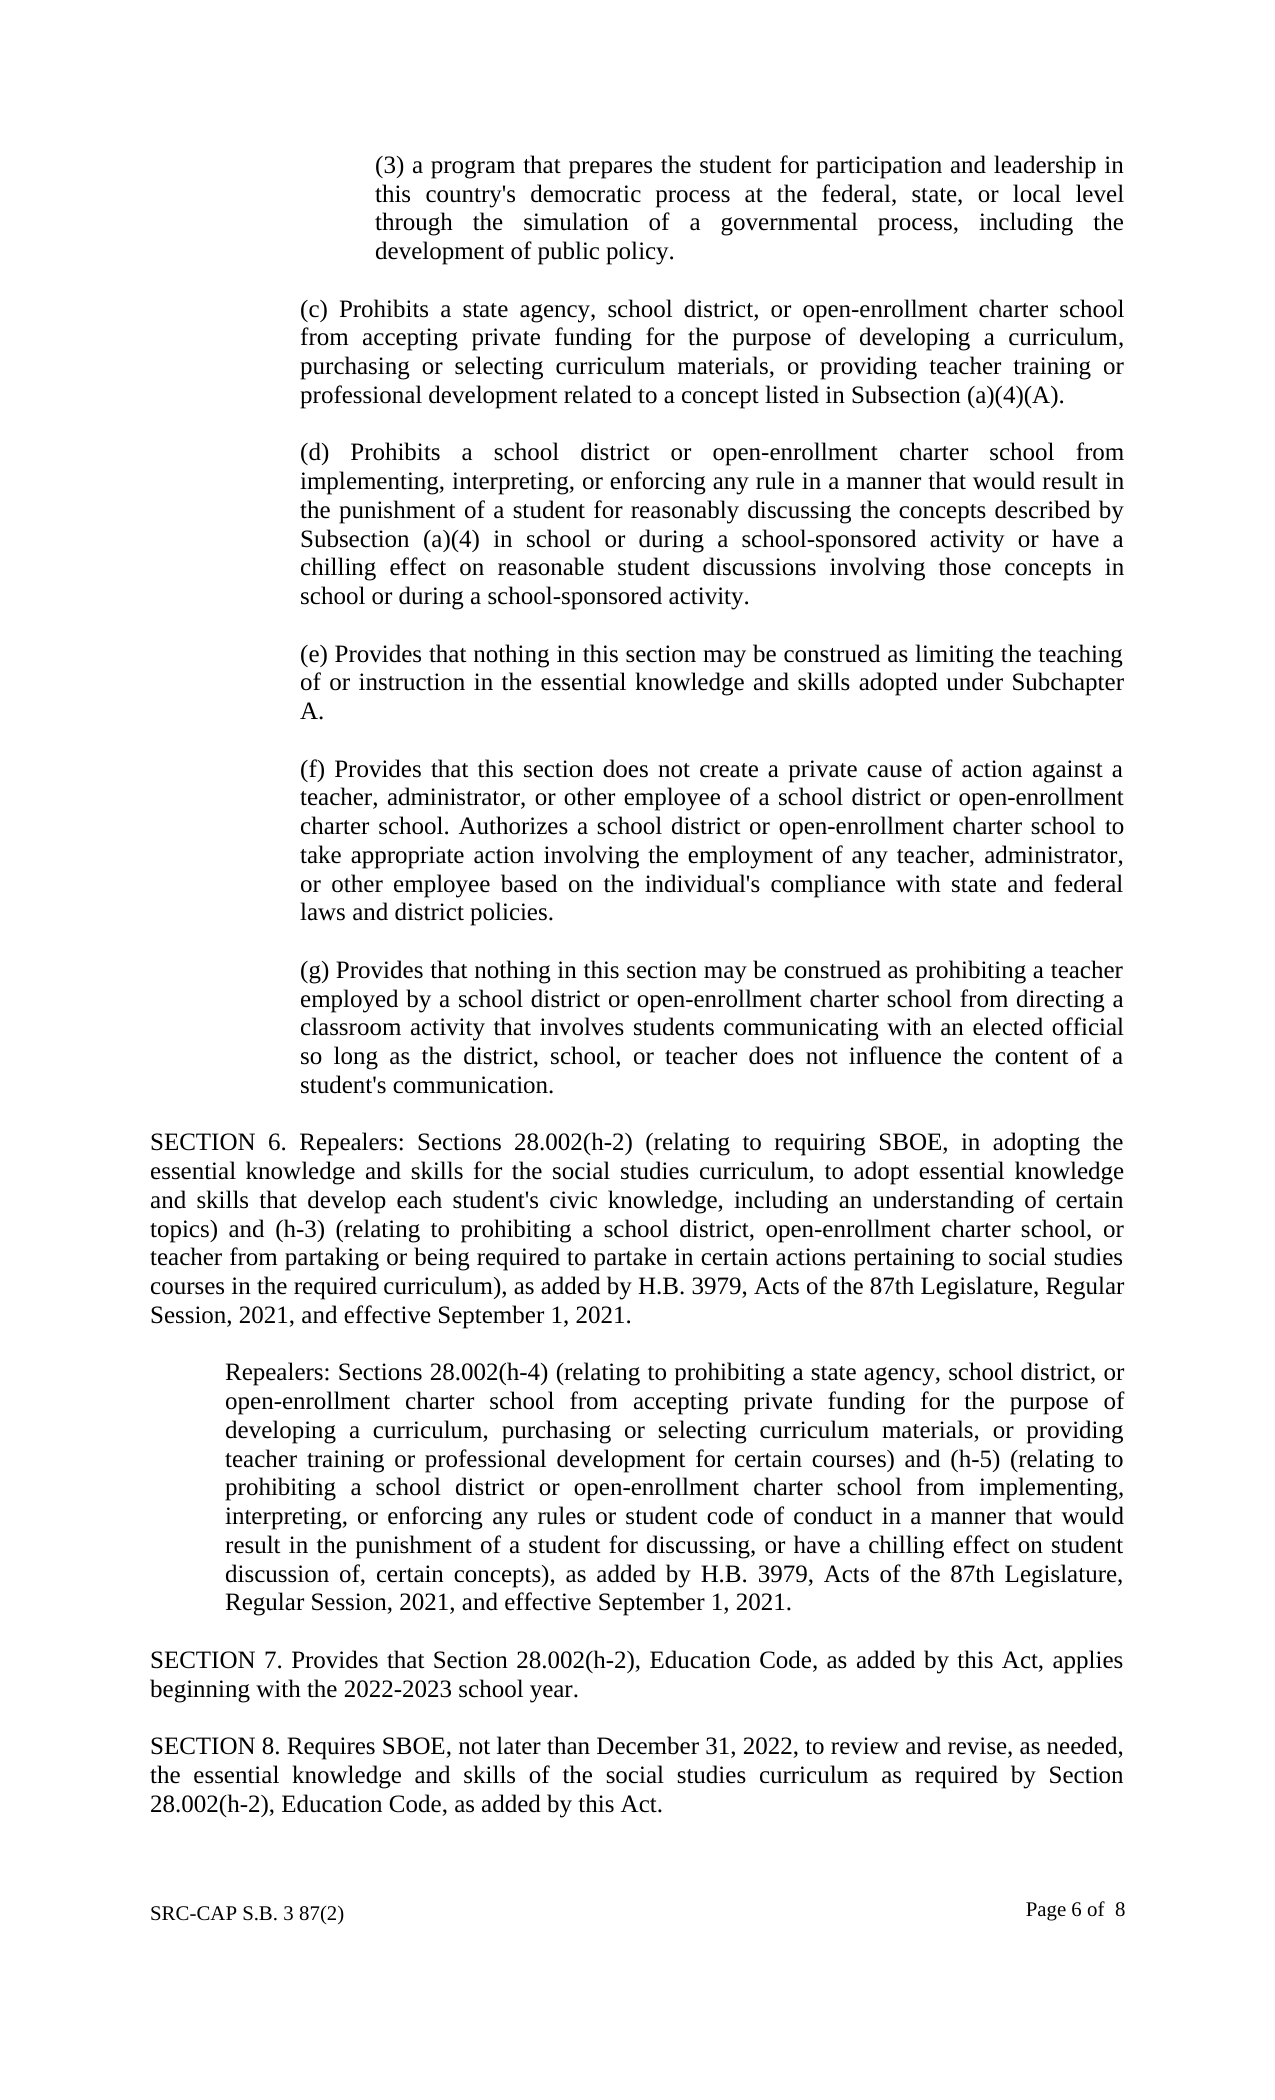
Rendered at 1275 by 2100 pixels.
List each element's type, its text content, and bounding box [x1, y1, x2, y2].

text SECTION 6. Repealers: Sections 28.002(h-2) (relating to requiring SBOE, in adopting the essential knowledge and skills for the social studies curriculum, to adopt essential knowledge and skills that develop each student's civic knowledge, including an understanding of certain topics) and (h-3) (relating to prohibiting a school district, open-enrollment charter school, or teacher from partaking or being required to partake in certain actions pertaining to social studies courses in the required curriculum), as added by H.B. 3979, Acts of the 87th Legislature, Regular Session, 2021, and effective September 1, 2021. [150, 1127, 1125, 1329]
text (d) Prohibits a school district or open-enrollment charter school from implementing, interpreting, or enforcing any rule in a manner that would result in the punishment of a student for reasonably discussing the concepts described by Subsection (a)(4) in school or during a school-sponsored activity or have a chilling effect on reasonable student discussions involving those concepts in school or during a school-sponsored activity. [300, 437, 1125, 610]
text SECTION 8. Requires SBOE, not later than December 31, 2022, to review and revise, as needed, the essential knowledge and skills of the social studies curriculum as required by Section 28.002(h-2), Education Code, as added by this Act. [150, 1731, 1125, 1817]
text (c) Prohibits a state agency, school district, or open-enrollment charter school from accepting private funding for the purpose of developing a curriculum, purchasing or selecting curriculum materials, or providing teacher training or professional development related to a concept listed in Subsection (a)(4)(A). [300, 294, 1125, 409]
text (g) Provides that nothing in this section may be construed as prohibiting a teacher employed by a school district or open-enrollment charter school from directing a classroom activity that involves students communicating with an elected official so long as the district, school, or teacher does not influence the content of a student's communication. [300, 955, 1125, 1099]
text (f) Provides that this section does not create a private cause of action against a teacher, administrator, or other employee of a school district or open-enrollment charter school. Authorizes a school district or open-enrollment charter school to take appropriate action involving the employment of any teacher, administrator, or other employee based on the individual's compliance with state and federal laws and district policies. [300, 754, 1125, 926]
text Repealers: Sections 28.002(h-4) (relating to prohibiting a state agency, school district, or open-enrollment charter school from accepting private funding for the purpose of developing a curriculum, purchasing or selecting curriculum materials, or providing teacher training or professional development for certain courses) and (h-5) (relating to prohibiting a school district or open-enrollment charter school from implementing, interpreting, or enforcing any rules or student code of conduct in a manner that would result in the punishment of a student for discussing, or have a chilling effect on student discussion of, certain concepts), as added by H.B. 3979, Acts of the 87th Legislature, Regular Session, 2021, and effective September 1, 2021. [225, 1357, 1125, 1616]
text (e) Provides that nothing in this section may be construed as limiting the teaching of or instruction in the essential knowledge and skills adopted under Subchapter A. [300, 639, 1125, 725]
text (3) a program that prepares the student for participation and leadership in this country's democratic process at the federal, state, or local level through the simulation of a governmental process, including the development of public policy. [375, 150, 1125, 265]
text SECTION 7. Provides that Section 28.002(h-2), Education Code, as added by this Act, applies beginning with the 2022-2023 school year. [150, 1645, 1125, 1702]
